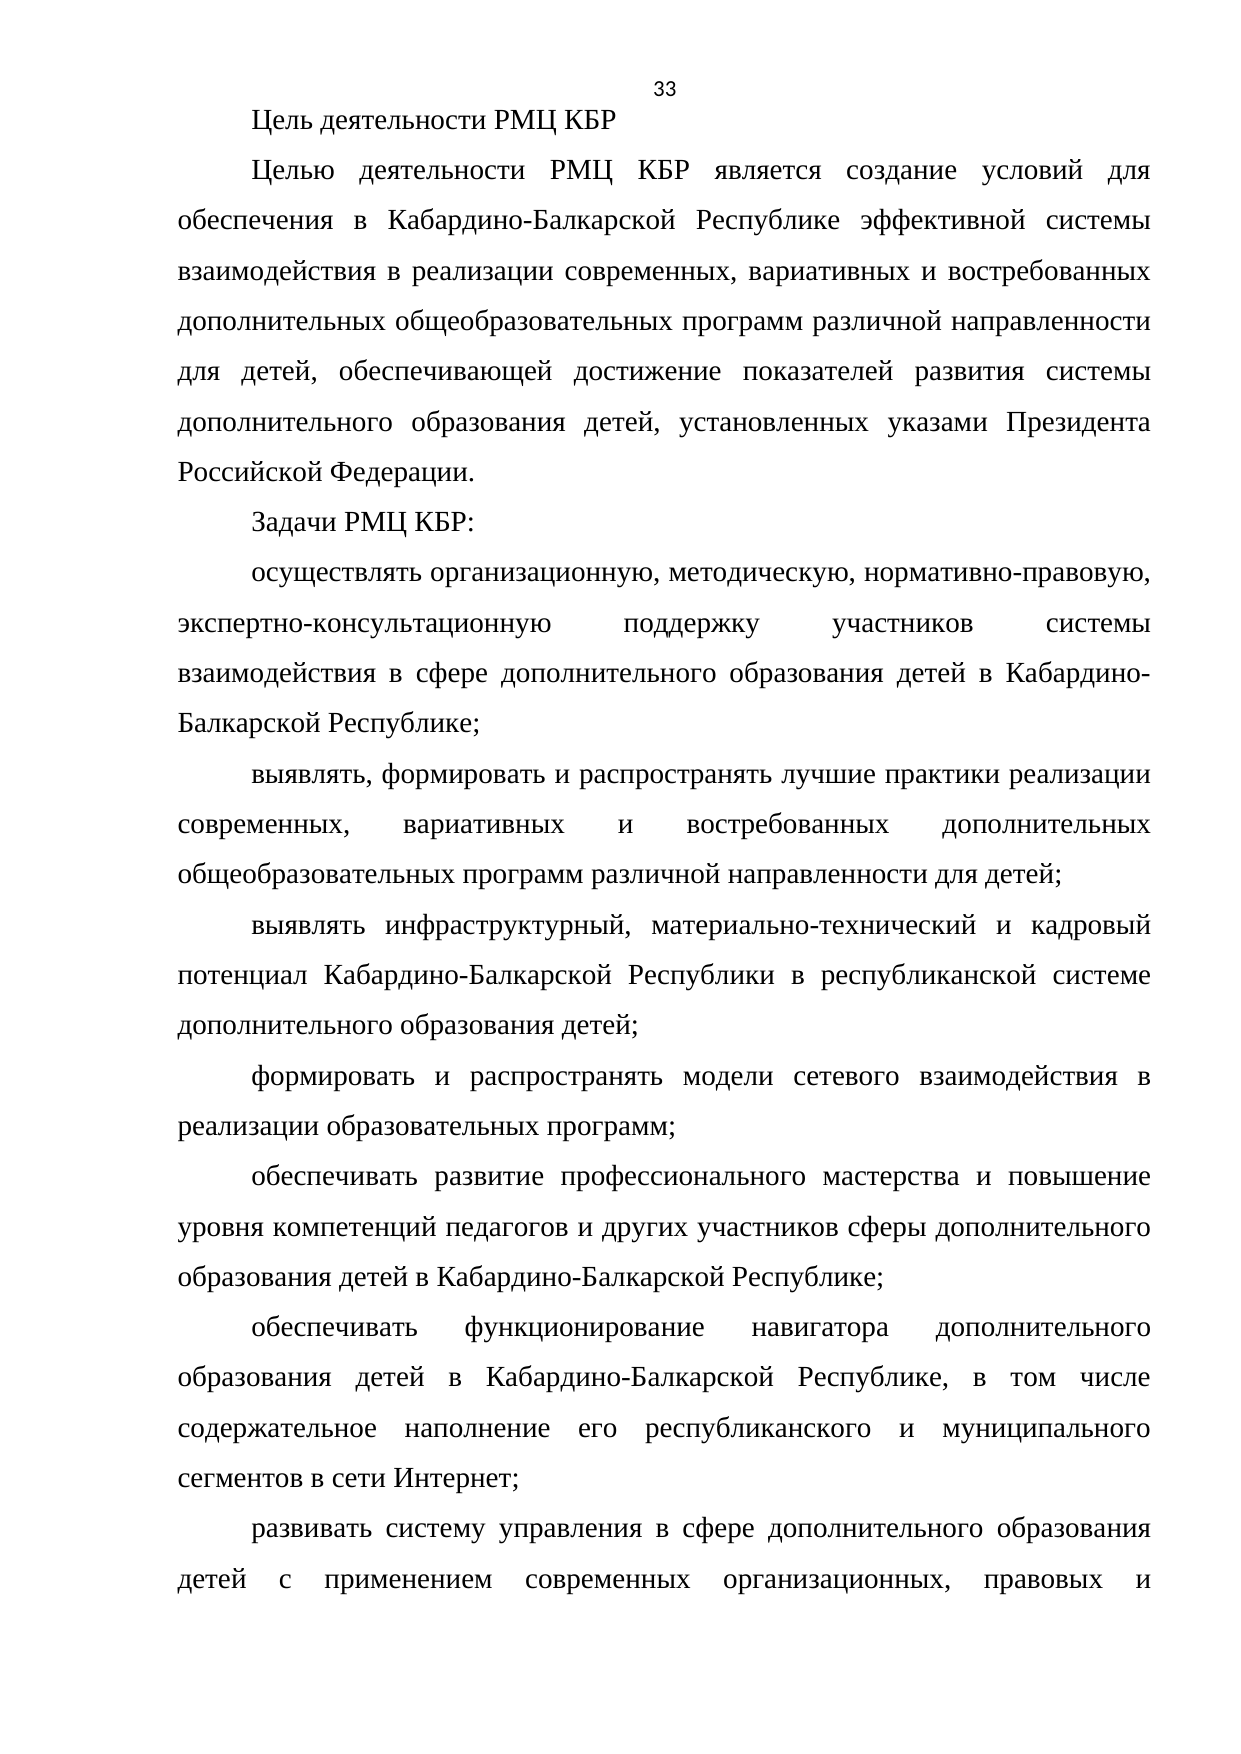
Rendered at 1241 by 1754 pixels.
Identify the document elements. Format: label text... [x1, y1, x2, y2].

text выявлять, формировать и распространять лучшие практики реализации современных, вариативных и востребованных дополнительных общеобразовательных программ различной направленности для детей; [177, 756, 1152, 890]
text обеспечивать функционирование навигатора дополнительного образования детей в Кабардино-Балкарской Республике, в том числе содержательное наполнение его республиканского и муниципального сегментов в сети Интернет; [177, 1309, 1152, 1494]
text Целью деятельности РМЦ КБР является создание условий для обеспечения в Кабардино-Балкарской Республике эффективной системы взаимодействия в реализации современных, вариативных и востребованных дополнительных общеобразовательных программ различной направленности для детей, обеспечивающей достижение показателей развития системы дополнительного образования детей, установленных указами Президента Российской Федерации. [177, 152, 1152, 487]
text формировать и распространять модели сетевого взаимодействия в реализации образовательных программ; [177, 1058, 1152, 1142]
text осуществлять организационную, методическую, нормативно-правовую, экспертно-консультационную поддержку участников системы взаимодействия в сфере дополнительного образования детей в Кабардино-Балкарской Республике; [177, 554, 1152, 739]
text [177, 1511, 1152, 1594]
text Цель деятельности РМЦ КБР [177, 102, 1152, 135]
text обеспечивать развитие профессионального мастерства и повышение уровня компетенций педагогов и других участников сферы дополнительного образования детей в Кабардино-Балкарской Республике; [177, 1158, 1152, 1292]
text Задачи РМЦ КБР: [177, 504, 1152, 538]
text выявлять инфраструктурный, материально-технический и кадровый потенциал Кабардино-Балкарской Республики в республиканской системе дополнительного образования детей; [177, 907, 1152, 1041]
